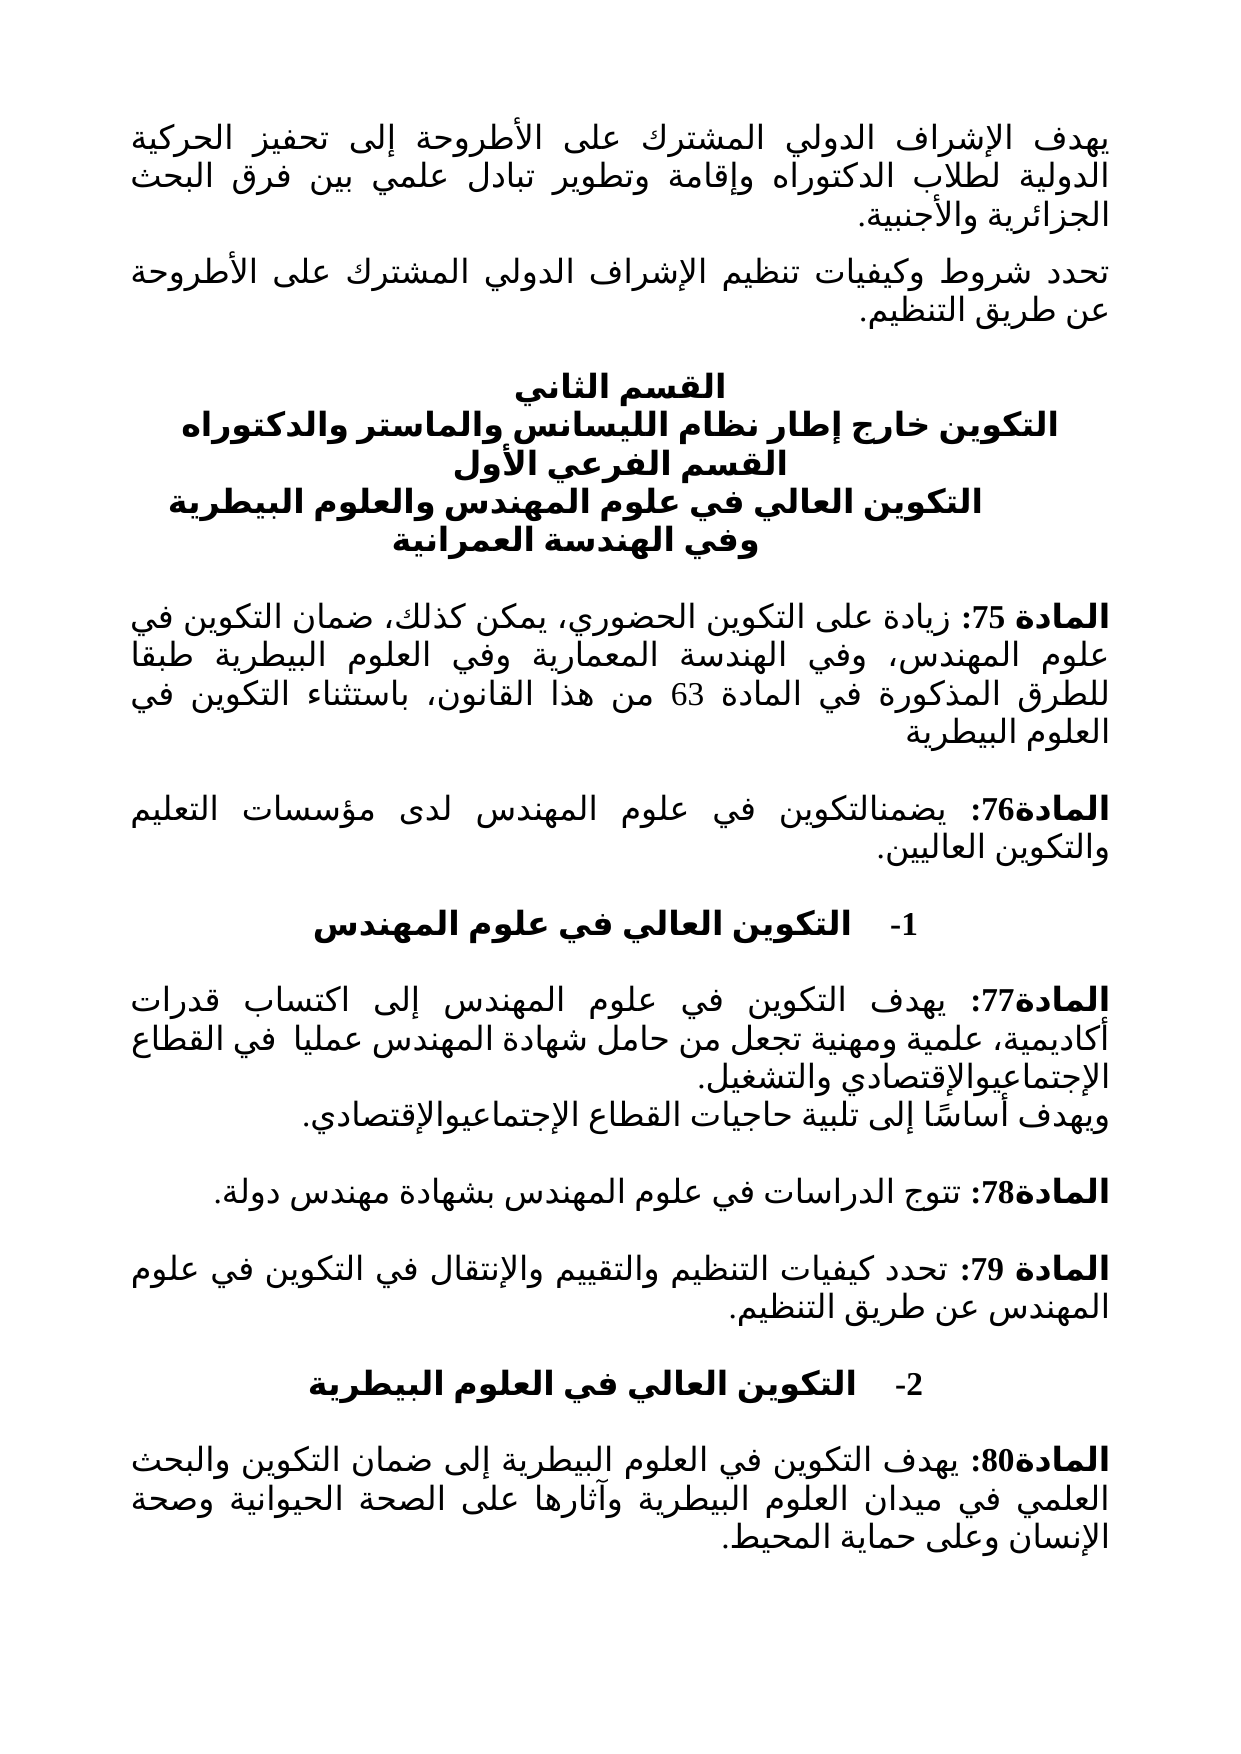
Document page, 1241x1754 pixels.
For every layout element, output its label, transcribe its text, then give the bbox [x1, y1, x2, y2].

text القسم الفرعي الأول [130, 444, 1110, 482]
text القسم الثاني [130, 367, 1110, 406]
text التكوين خارج إطار نظام الليسانس والماستر والدكتوراه [130, 406, 1110, 444]
text المادة 79: تحدد كيفيات التنظيم والتقييم والإنتقال في التكوين في علوم المهندس عن طريق التنظيم. [130, 1249, 1110, 1326]
text المادة78: تتوج الدراسات في علوم المهندس بشهادة مهندس دولة. [130, 1172, 1110, 1211]
text المادة77: يهدف التكوين في علوم المهندس إلى اكتساب قدرات أكاديمية، علمية ومهنية تجعل من حامل شهادة المهندس عمليا في القطاع الإجتماعيوالإقتصادي والتشغيل. [130, 981, 1110, 1096]
text المادة76: يضمنالتكوين في علوم المهندس لدى مؤسسات التعليم والتكوين العاليين. [130, 789, 1110, 866]
list التكوين العالي في العلوم البيطرية [130, 1364, 1073, 1402]
text يهدف الإشراف الدولي المشترك على الأطروحة إلى تحفيز الحركية الدولية لطلاب الدكتوراه وإقامة وتطوير تبادل علمي بين فرق البحث الجزائرية والأجنبية. [130, 118, 1110, 233]
text ويهدف أساسًا إلى تلبية حاجيات القطاع الإجتماعيوالإقتصادي. [130, 1096, 1110, 1134]
text المادة 75: زيادة على التكوين الحضوري، يمكن كذلك، ضمان التكوين في علوم المهندس، وفي الهندسة المعمارية وفي العلوم البيطرية طبقا للطرق المذكورة في المادة 63 من هذا القانون، باستثناء التكوين في العلوم البيطرية [130, 597, 1110, 751]
text تحدد شروط وكيفيات تنظيم الإشراف الدولي المشترك على الأطروحة عن طريق التنظيم. [130, 252, 1110, 329]
text التكوين العالي في علوم المهندس والعلوم البيطرية وفي الهندسة العمرانية [130, 482, 1022, 559]
list التكوين العالي في علوم المهندس [130, 904, 1073, 942]
text المادة80: يهدف التكوين في العلوم البيطرية إلى ضمان التكوين والبحث العلمي في ميدان العلوم البيطرية وآثارها على الصحة الحيوانية وصحة الإنسان وعلى حماية المحيط. [130, 1441, 1110, 1556]
